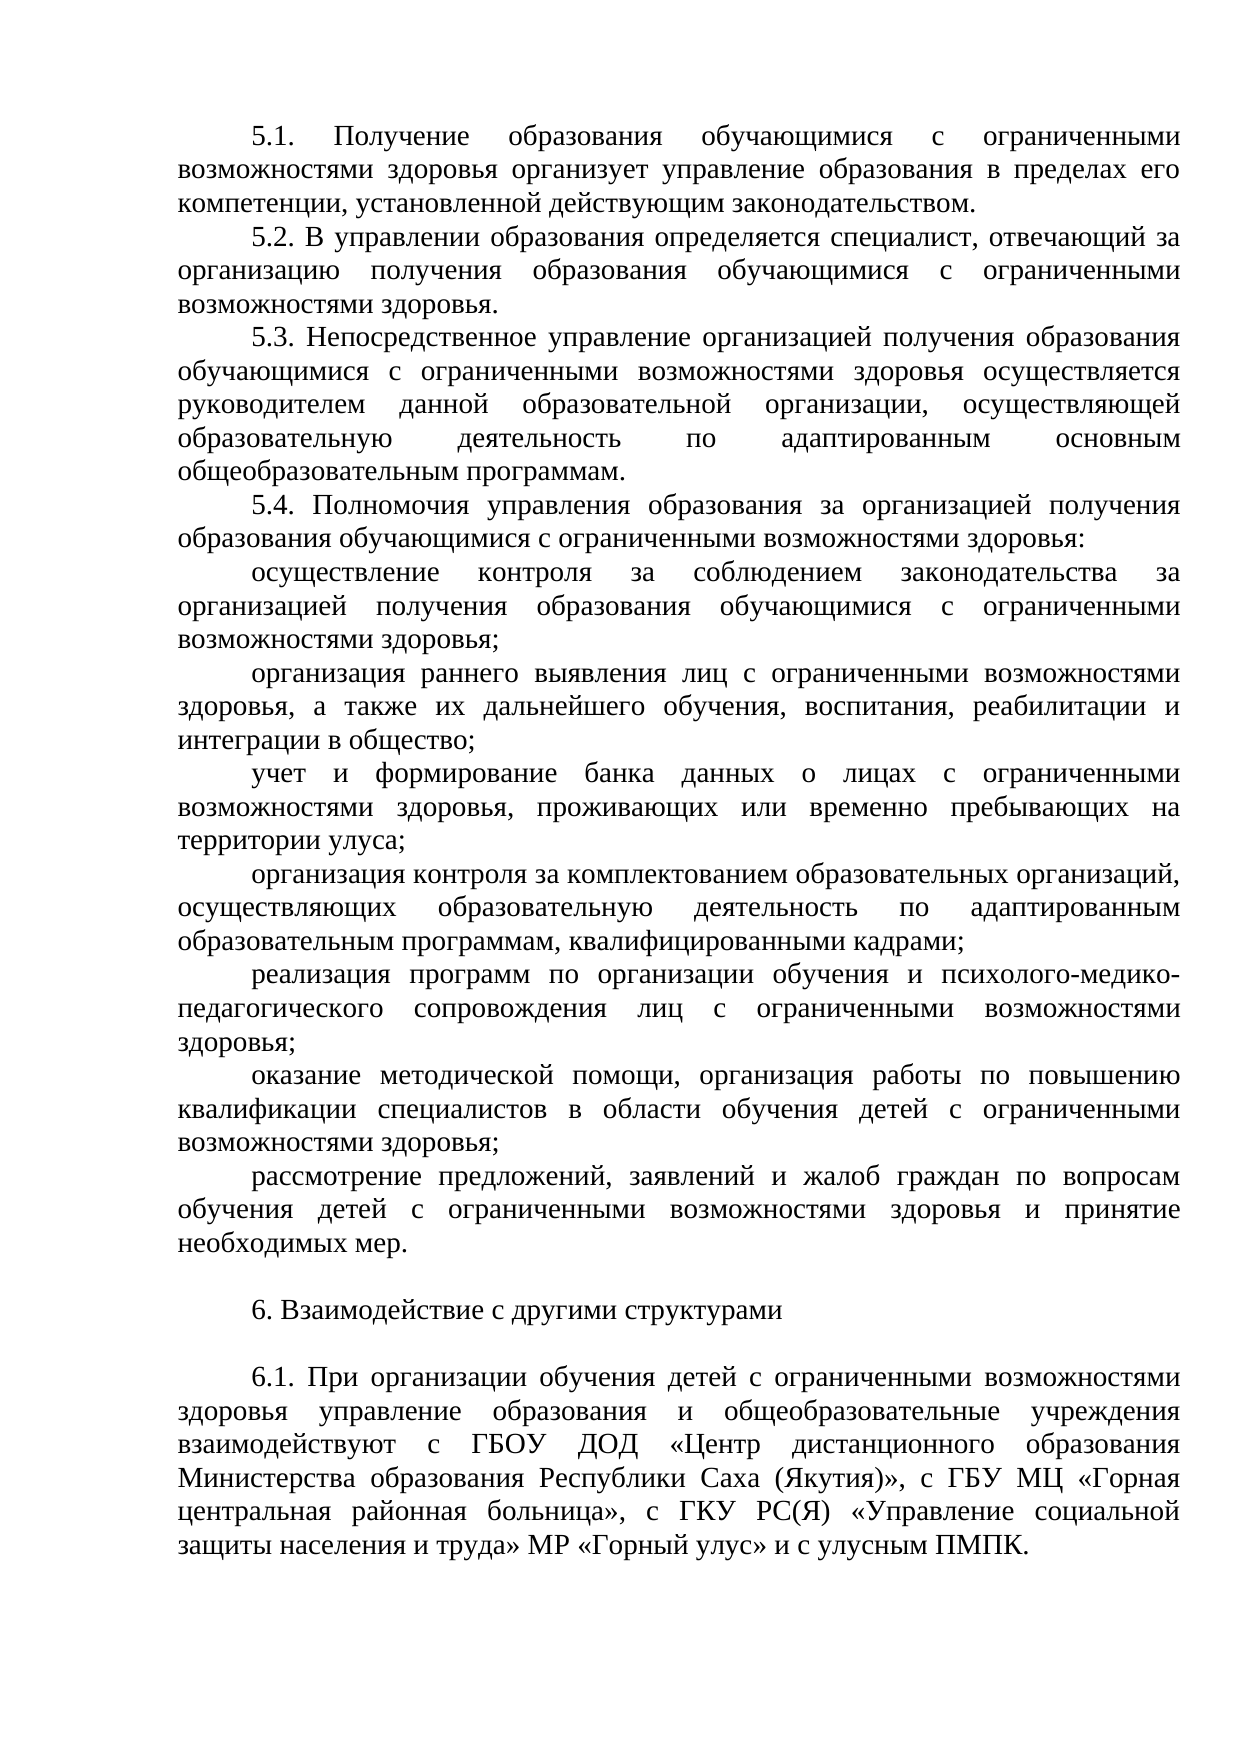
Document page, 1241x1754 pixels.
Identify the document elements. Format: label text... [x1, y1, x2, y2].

text рассмотрение предложений, заявлений и жалоб граждан по вопросам обучения детей с ограниченными возможностями здоровья и принятие необходимых мер. [177, 1158, 1181, 1258]
text 5.3. Непосредственное управление организацией получения образования обучающимися с ограниченными возможностями здоровья осуществляется руководителем данной образовательной организации, осуществляющей образовательную деятельность по адаптированным основным общеобразовательным программам. [177, 319, 1181, 487]
text 5.1. Получение образования обучающимися с ограниченными возможностями здоровья организует управление образования в пределах его компетенции, установленной действующим законодательством. [177, 118, 1181, 219]
text реализация программ по организации обучения и психолого-медико-педагогического сопровождения лиц с ограниченными возможностями здоровья; [177, 957, 1181, 1057]
text оказание методической помощи, организация работы по повышению квалификации специалистов в области обучения детей с ограниченными возможностями здоровья; [177, 1057, 1181, 1158]
text организация раннего выявления лиц с ограниченными возможностями здоровья, а также их дальнейшего обучения, воспитания, реабилитации и интеграции в общество; [177, 655, 1181, 755]
text 5.4. Полномочия управления образования за организацией получения образования обучающимися с ограниченными возможностями здоровья: [177, 487, 1181, 554]
text 6. Взаимодействие с другими структурами [177, 1292, 1181, 1326]
text осуществление контроля за соблюдением законодательства за организацией получения образования обучающимися с ограниченными возможностями здоровья; [177, 554, 1181, 655]
text организация контроля за комплектованием образовательных организаций, осуществляющих образовательную деятельность по адаптированным образовательным программам, квалифицированными кадрами; [177, 856, 1181, 957]
text 6.1. При организации обучения детей с ограниченными возможностями здоровья управление образования и общеобразовательные учреждения взаимодействуют с ГБОУ ДОД «Центр дистанционного образования Министерства образования Республики Саха (Якутия)», с ГБУ МЦ «Горная центральная районная больница», с ГКУ РС(Я) «Управление социальной защиты населения и труда» МР «Горный улус» и с улусным ПМПК. [177, 1359, 1181, 1560]
text 5.2. В управлении образования определяется специалист, отвечающий за организацию получения образования обучающимися с ограниченными возможностями здоровья. [177, 219, 1181, 319]
text учет и формирование банка данных о лицах с ограниченными возможностями здоровья, проживающих или временно пребывающих на территории улуса; [177, 755, 1181, 856]
